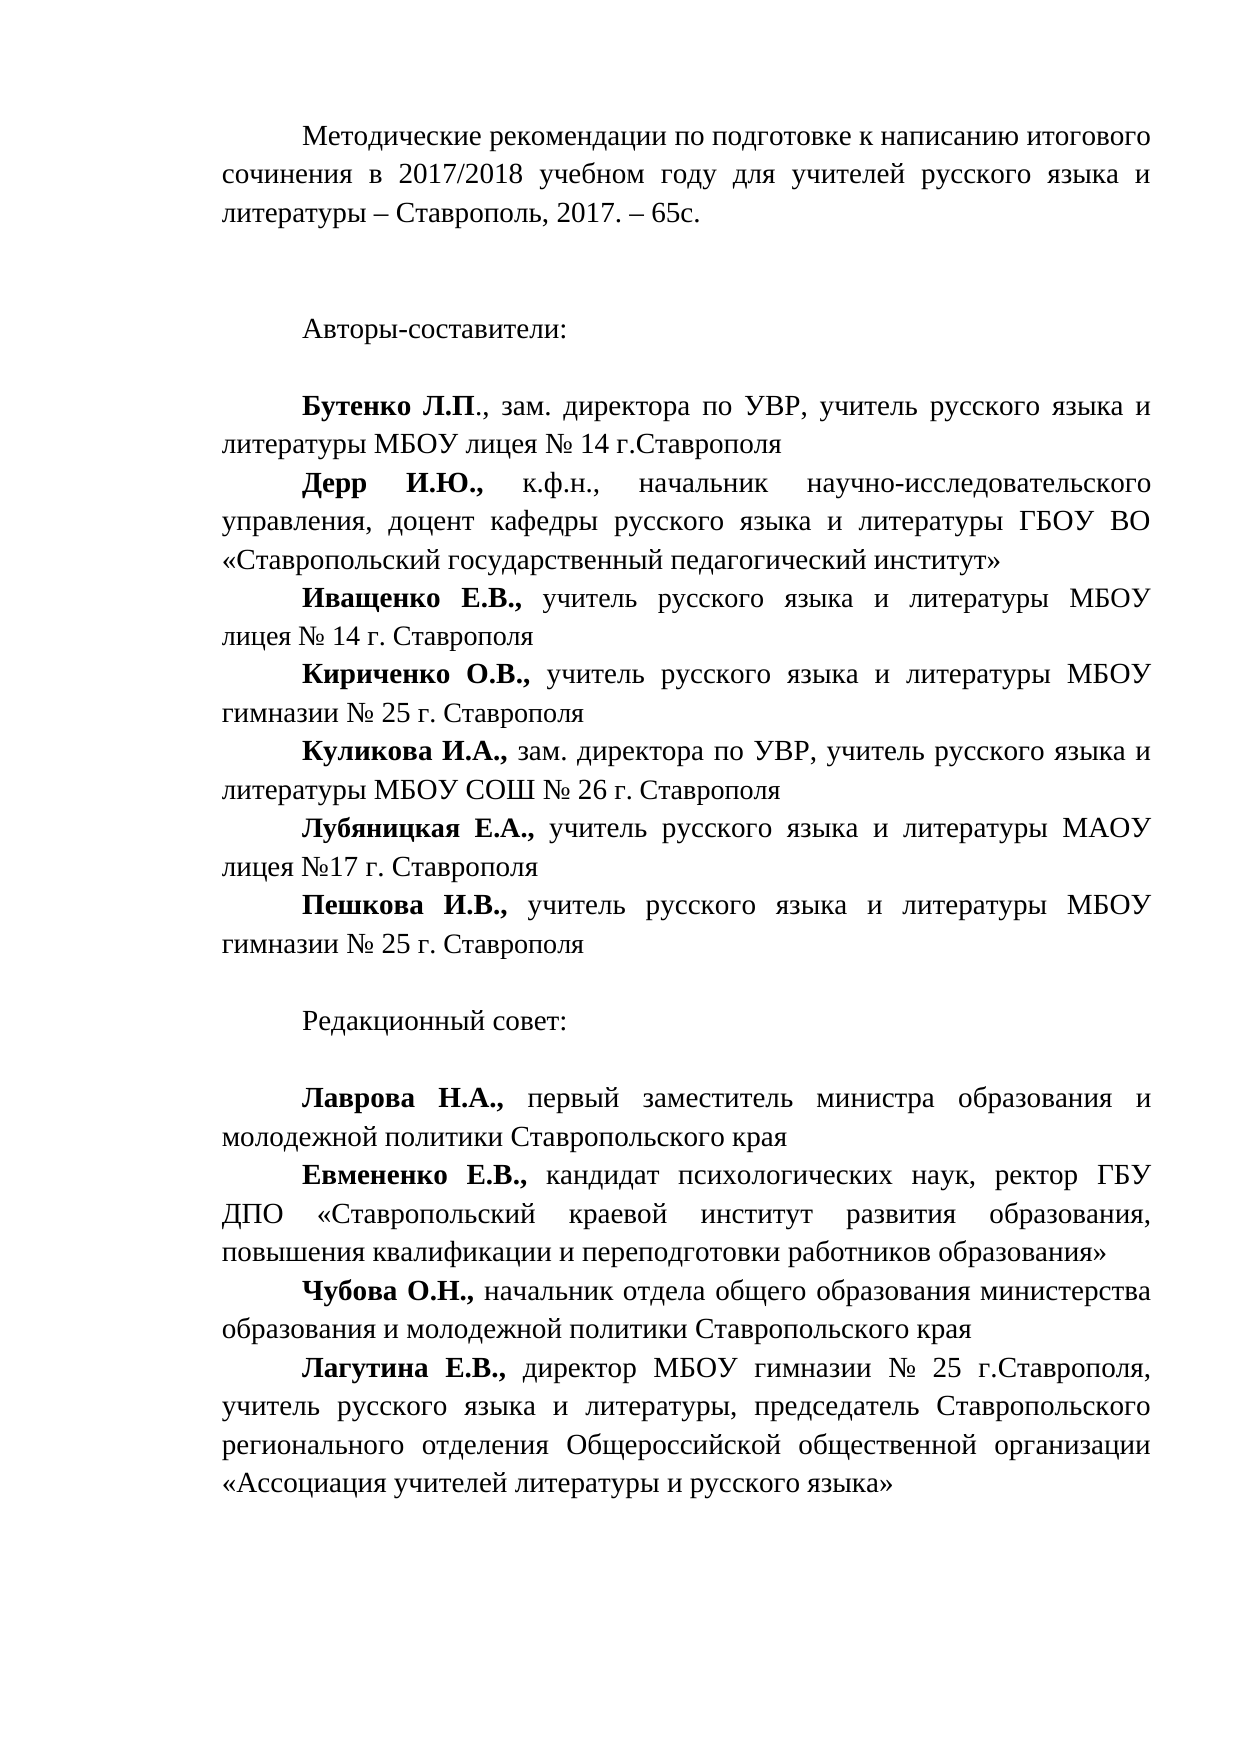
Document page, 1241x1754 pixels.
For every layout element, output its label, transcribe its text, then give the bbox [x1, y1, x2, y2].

text Пешкова И.В., учитель русского языка и литературы МБОУ гимназии № 25 г. Ставрополя [222, 887, 1152, 959]
text Куликова И.А., зам. директора по УВР, учитель русского языка и литературы МБОУ СОШ № 26 г. Ставрополя [222, 733, 1152, 805]
text Лубяницкая Е.А., учитель русского языка и литературы МАОУ лицея №17 г. Ставрополя [222, 810, 1152, 882]
text Иващенко Е.В., учитель русского языка и литературы МБОУ лицея № 14 г. Ставрополя [222, 581, 1152, 651]
text Методические рекомендации по подготовке к написанию итогового сочинения в 2017/2018 учебном году для учителей русского языка и литературы – Ставрополь, 2017. – 65с. [222, 118, 1152, 229]
text Лагутина Е.В., директор МБОУ гимназии № 25 г.Ставрополя, учитель русского языка и литературы, председатель Ставропольского регионального отделения Общероссийской общественной организации «Ассоциация учителей литературы и русского языка» [222, 1350, 1152, 1499]
text Авторы-составители: [222, 311, 1152, 344]
text Чубова О.Н., начальник отдела общего образования министерства образования и молодежной политики Ставропольского края [222, 1273, 1152, 1345]
text Редакционный совет: [222, 1003, 1152, 1037]
text Бутенко Л.П., зам. директора по УВР, учитель русского языка и литературы МБОУ лицея № 14 г.Ставрополя [222, 388, 1152, 460]
text Дерр И.Ю., к.ф.н., начальник научно-исследовательского управления, доцент кафедры русского языка и литературы ГБОУ ВО «Ставропольский государственный педагогический институт» [222, 465, 1152, 576]
text Кириченко О.В., учитель русского языка и литературы МБОУ гимназии № 25 г. Ставрополя [222, 656, 1152, 728]
text Евмененко Е.В., кандидат психологических наук, ректор ГБУ ДПО «Ставропольский краевой институт развития образования, повышения квалификации и переподготовки работников образования» [222, 1157, 1152, 1268]
text Лаврова Н.А., первый заместитель министра образования и молодежной политики Ставропольского края [222, 1080, 1152, 1152]
